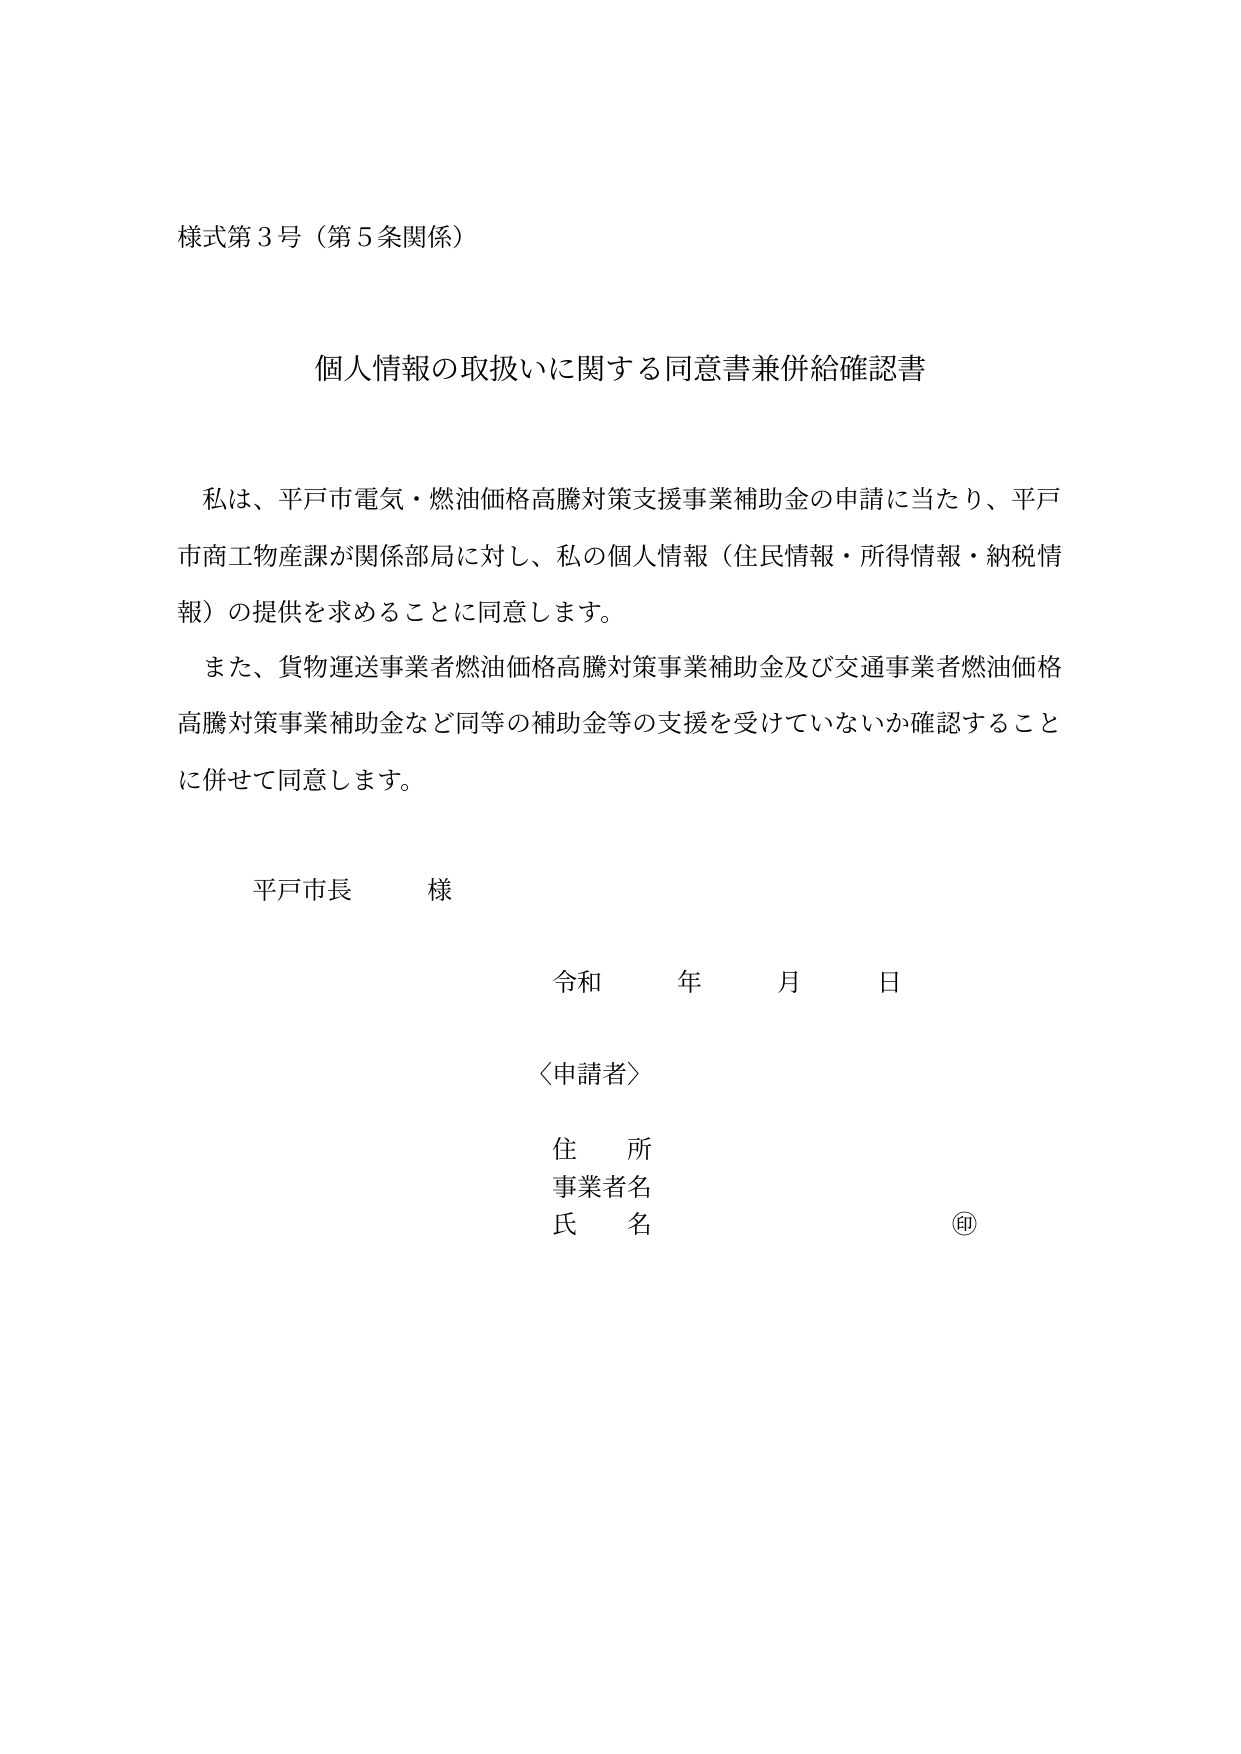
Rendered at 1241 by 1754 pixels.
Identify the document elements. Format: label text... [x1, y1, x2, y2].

text 氏 名 ㊞ [177, 1204, 1063, 1242]
text 令和 年 月 日 [177, 962, 1063, 999]
text 平戸市長 様 [177, 869, 1063, 907]
text 事業者名 [177, 1167, 1063, 1204]
text 私は、平戸市電気・燃油価格高騰対策支援事業補助金の申請に当たり、平戸市商工物産課が関係部局に対し、私の個人情報（住民情報・所得情報・納税情報）の提供を求めることに同意します。 [177, 479, 1063, 629]
text 個人情報の取扱いに関する同意書兼併給確認書 [177, 329, 1063, 404]
text 〈申請者〉 [177, 1054, 1063, 1092]
text 住 所 [177, 1129, 1063, 1167]
text 様式第３号（第５条関係） [177, 217, 1063, 254]
text また、貨物運送事業者燃油価格高騰対策事業補助金及び交通事業者燃油価格高騰対策事業補助金など同等の補助金等の支援を受けていないか確認することに併せて同意します。 [177, 647, 1063, 797]
